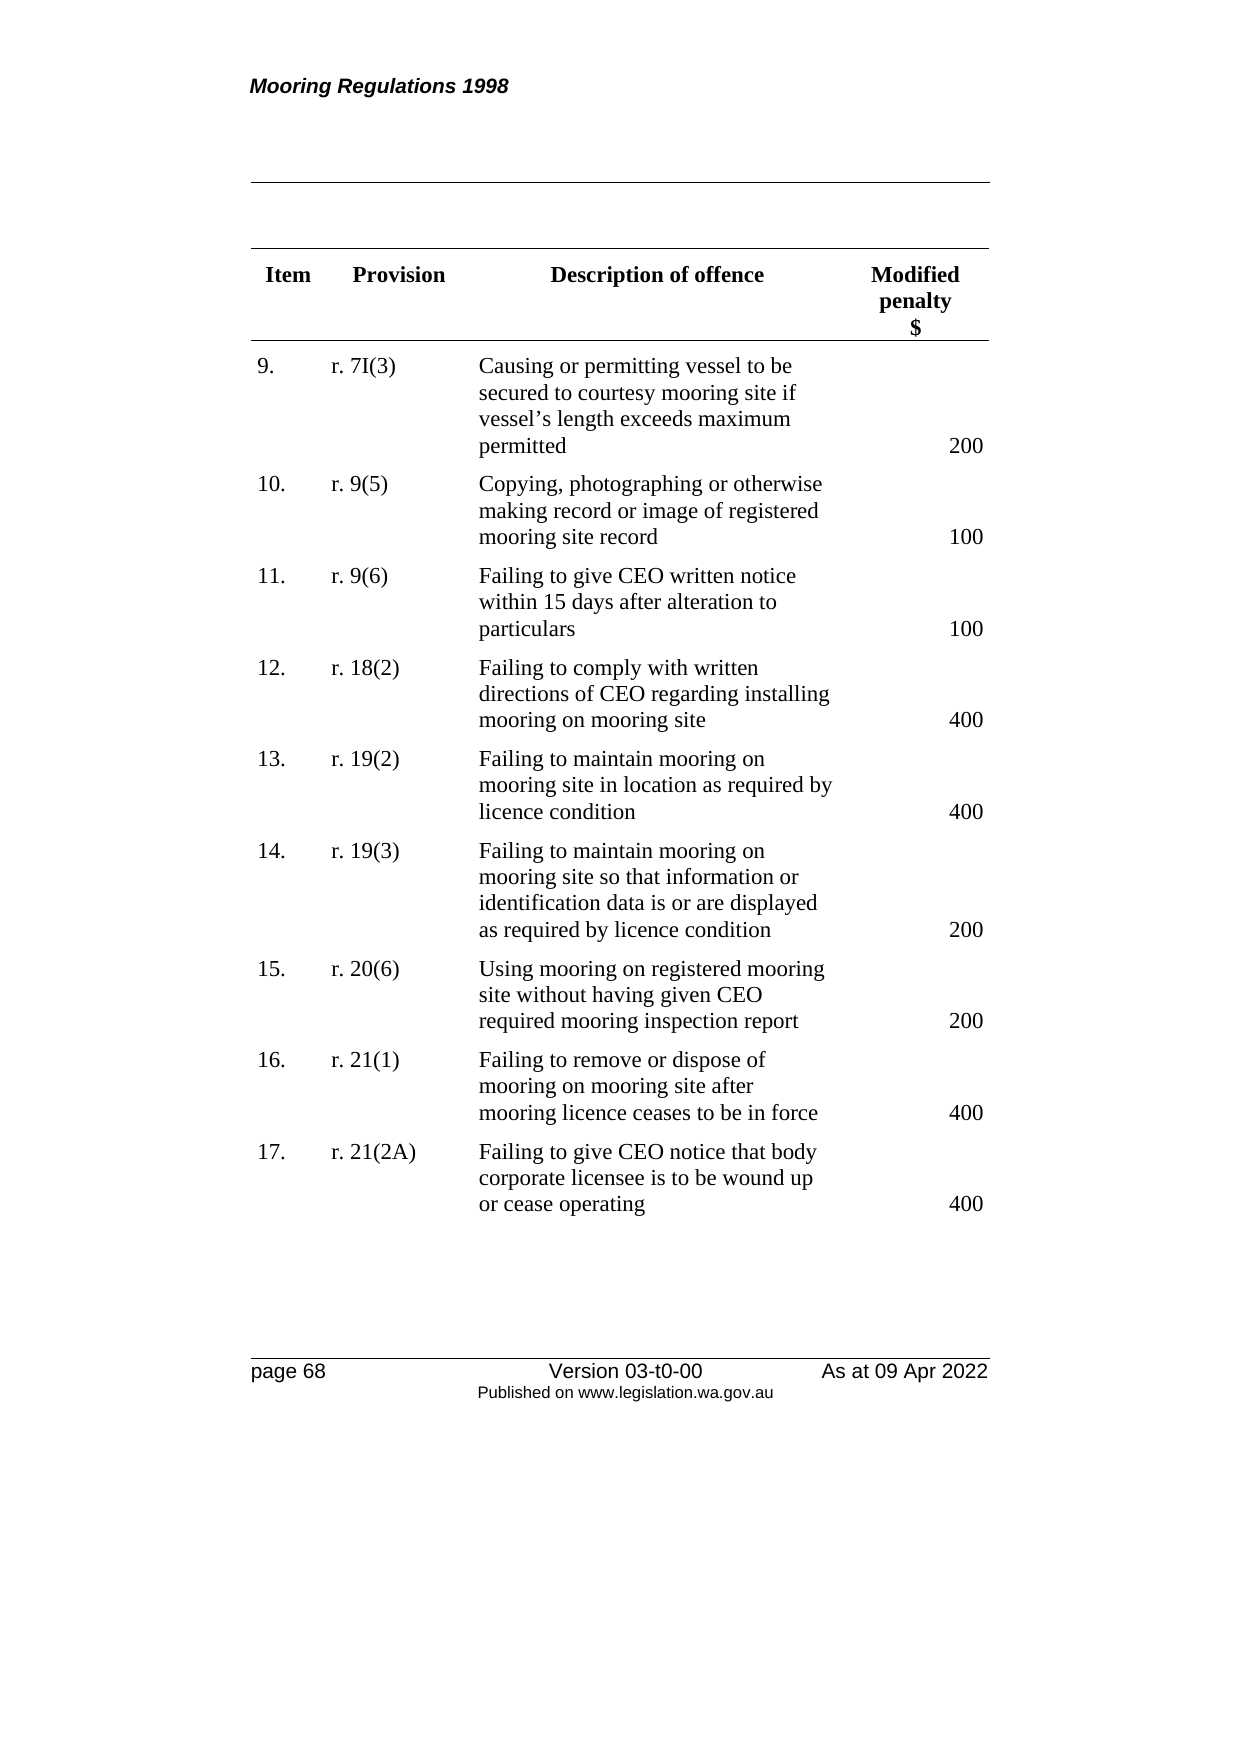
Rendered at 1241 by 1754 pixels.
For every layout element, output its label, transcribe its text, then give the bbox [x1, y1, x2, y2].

table_cell Failing to maintain mooring on mooring site so that information or identification data is or are displayed as required by licence condition [473, 824, 842, 942]
table_header Provision [325, 249, 473, 340]
table_cell r. 20(6) [325, 942, 473, 1034]
table_cell Failing to remove or dispose of mooring on mooring site after mooring licence ceases to be in force [473, 1034, 842, 1125]
table_cell r. 21(2A) [325, 1125, 473, 1217]
table_cell 13. [251, 733, 325, 824]
table_cell r. 19(3) [325, 824, 473, 942]
table_cell 15. [251, 942, 325, 1034]
table_cell r. 9(6) [325, 550, 473, 641]
table_cell 100 [842, 458, 989, 549]
table_cell 16. [251, 1034, 325, 1125]
table_cell r. 7I(3) [325, 341, 473, 458]
table_cell 400 [842, 1034, 989, 1125]
table_cell 400 [842, 733, 989, 824]
table_cell Using mooring on registered mooring site without having given CEO required mooring inspection report [473, 942, 842, 1034]
table_cell 200 [842, 824, 989, 942]
table_cell Failing to comply with written directions of CEO regarding installing mooring on mooring site [473, 641, 842, 733]
table_header Description of offence [473, 249, 842, 340]
table_cell 10. [251, 458, 325, 549]
table_cell Failing to give CEO written notice within 15 days after alteration to particulars [473, 550, 842, 641]
table_cell r. 19(2) [325, 733, 473, 824]
table_cell 100 [842, 550, 989, 641]
table_cell r. 21(1) [325, 1034, 473, 1125]
table_cell Failing to maintain mooring on mooring site in location as required by licence condition [473, 733, 842, 824]
table_cell 14. [251, 824, 325, 942]
table_cell 17. [251, 1125, 325, 1217]
table_cell 12. [251, 641, 325, 733]
table_cell Causing or permitting vessel to be secured to courtesy mooring site if vessel’s length exceeds maximum permitted [473, 341, 842, 458]
table_cell 200 [842, 341, 989, 458]
table_cell Failing to give CEO notice that body corporate licensee is to be wound up or cease operating [473, 1125, 842, 1217]
table_header Item [251, 249, 325, 340]
table_cell r. 9(5) [325, 458, 473, 549]
table_header Modified penalty $ [842, 249, 989, 340]
table_cell 9. [251, 341, 325, 458]
table_cell 11. [251, 550, 325, 641]
table_cell Copying, photographing or otherwise making record or image of registered mooring site record [473, 458, 842, 549]
table_cell 400 [842, 1125, 989, 1217]
table_cell r. 18(2) [325, 641, 473, 733]
table_cell 400 [842, 641, 989, 733]
table_cell 200 [842, 942, 989, 1034]
